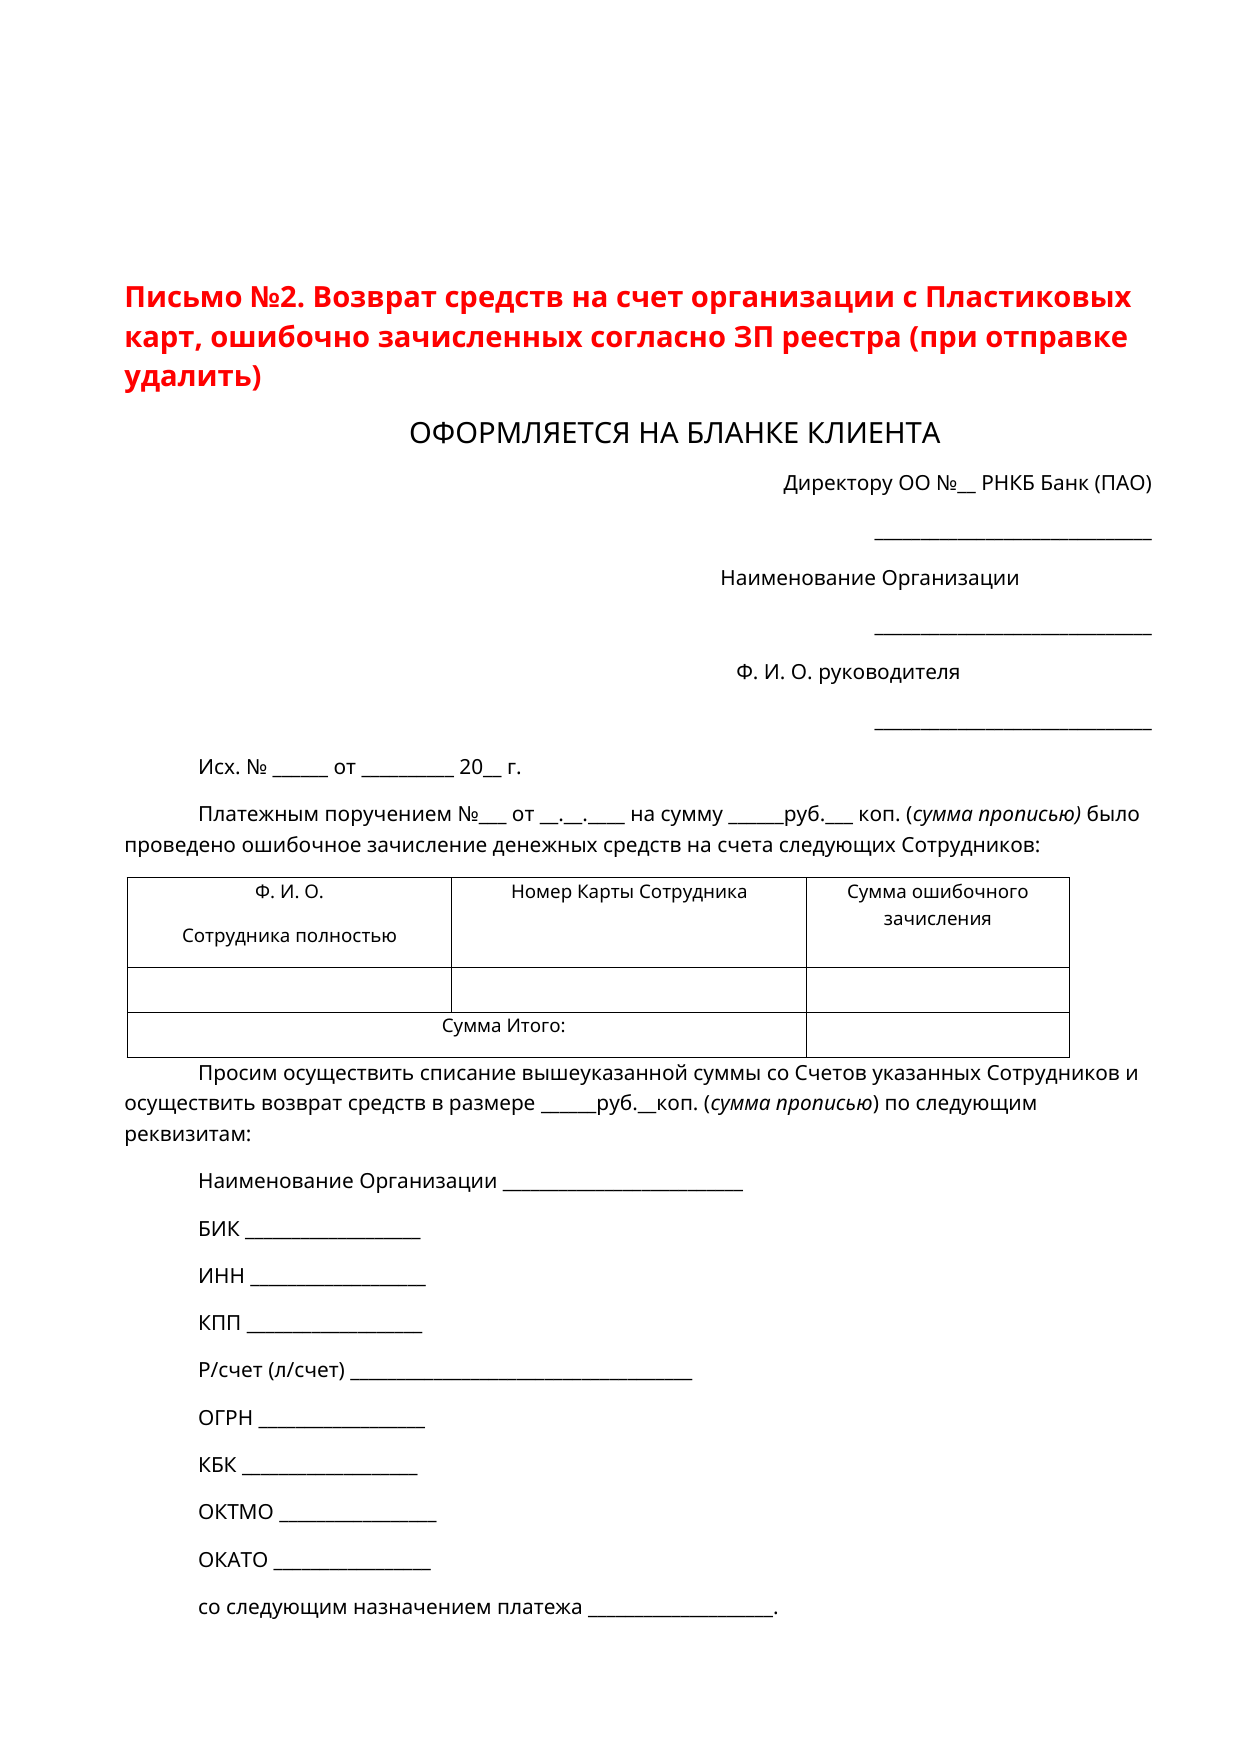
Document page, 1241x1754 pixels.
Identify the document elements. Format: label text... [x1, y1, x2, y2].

text Письмо №2. Возврат средств на счет организации с Пластиковых карт, ошибочно зачисленных согласно ЗП реестра (при отправке удалить) [124, 276, 1152, 395]
text Просим осуществить списание вышеуказанной суммы со Счетов указанных Сотрудников и осуществить возврат средств в размере ______руб.__коп. (сумма прописью) по следующим реквизитам: [124, 1058, 1152, 1148]
text Наименование Организации __________________________ [124, 1166, 1152, 1195]
text Исх. № ______ от __________ 20__ г. [124, 752, 1152, 780]
text Платежным поручением №___ от __.__.____ на сумму ______руб.___ коп. (сумма прописью) было проведено ошибочное зачисление денежных средств на счета следующих Сотрудников: [124, 799, 1152, 858]
table_cell [807, 1013, 1069, 1057]
text ОГРН __________________ [124, 1403, 1152, 1431]
text БИК ___________________ [124, 1214, 1152, 1242]
table_header Номер Карты Сотрудника [452, 878, 806, 967]
text Директору ОО №__ РНКБ Банк (ПАО) [124, 468, 1152, 497]
text ______________________________ [124, 610, 1152, 638]
text ______________________________ [124, 705, 1152, 733]
table_header Ф. И. О. Сотрудника полностью [128, 878, 451, 967]
text ОФОРМЛЯЕТСЯ НА БЛАНКЕ КЛИЕНТА [124, 412, 1152, 452]
table_cell [128, 968, 451, 1012]
table_cell [452, 968, 806, 1012]
text со следующим назначением платежа ____________________. [124, 1592, 1152, 1621]
table_cell [807, 968, 1069, 1012]
text Наименование Организации [124, 563, 1152, 591]
text ОКАТО _________________ [124, 1545, 1152, 1573]
text Р/счет (л/счет) _____________________________________ [124, 1356, 1152, 1384]
text ______________________________ [124, 516, 1152, 544]
text КБК ___________________ [124, 1450, 1152, 1479]
table_header Сумма ошибочного зачисления [807, 878, 1069, 967]
table_cell Сумма Итого: [128, 1013, 806, 1057]
text ОКТМО _________________ [124, 1497, 1152, 1526]
text Ф. И. О. руководителя [124, 657, 1152, 686]
text ИНН ___________________ [124, 1261, 1152, 1289]
text КПП ___________________ [124, 1308, 1152, 1337]
